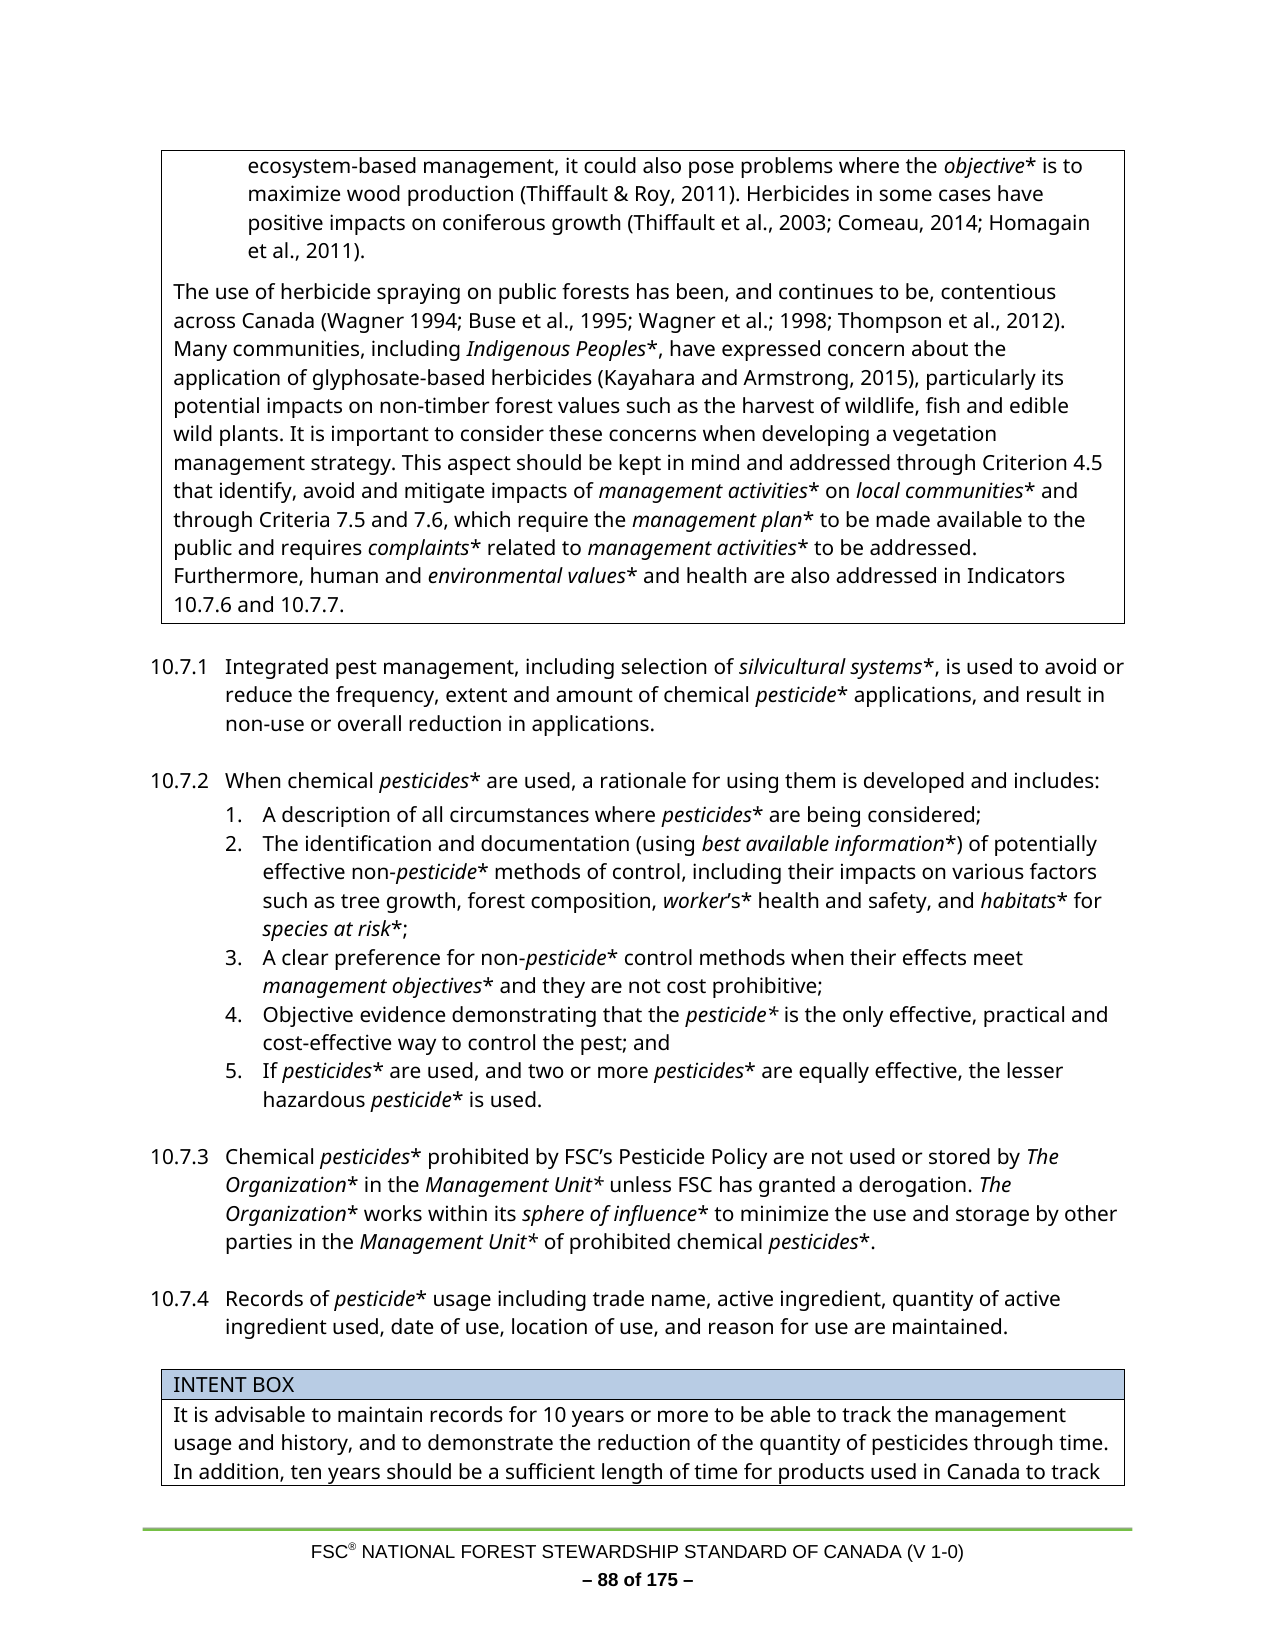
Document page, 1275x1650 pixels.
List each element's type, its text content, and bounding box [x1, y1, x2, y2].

list A clear preference for non-pesticide* control methods when their effects meet management objectives* and they are not cost prohibitive; [225, 943, 1125, 1000]
list If pesticides* are used, and two or more pesticides* are equally effective, the lesser hazardous pesticide* is used. [225, 1057, 1125, 1113]
text 10.7.2 When chemical pesticides* are used, a rationale for using them is developed and includes: [150, 766, 1125, 794]
table_header INTENT BOX [162, 1370, 1124, 1399]
text 10.7.3 Chemical pesticides* prohibited by FSC’s Pesticide Policy are not used or stored by The Organization* in the Management Unit* unless FSC has granted a derogation. The Organization* works within its sphere of influence* to minimize the use and storage by other parties in the Management Unit* of prohibited chemical pesticides*. [150, 1142, 1125, 1256]
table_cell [162, 151, 1124, 623]
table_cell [162, 1400, 1124, 1485]
list A description of all circumstances where pesticides* are being considered; [225, 801, 1125, 829]
text 10.7.4 Records of pesticide* usage including trade name, active ingredient, quantity of active ingredient used, date of use, location of use, and reason for use are maintained. [150, 1284, 1125, 1341]
list The identification and documentation (using best available information*) of potentially effective non-pesticide* methods of control, including their impacts on various factors such as tree growth, forest composition, worker’s* health and safety, and habitats* for species at risk*; [225, 829, 1125, 943]
list Objective evidence demonstrating that the pesticide* is the only effective, practical and cost-effective way to control the pest; and [225, 1000, 1125, 1057]
text 10.7.1 Integrated pest management, including selection of silvicultural systems*, is used to avoid or reduce the frequency, extent and amount of chemical pesticide* applications, and result in non-use or overall reduction in applications. [150, 652, 1125, 737]
